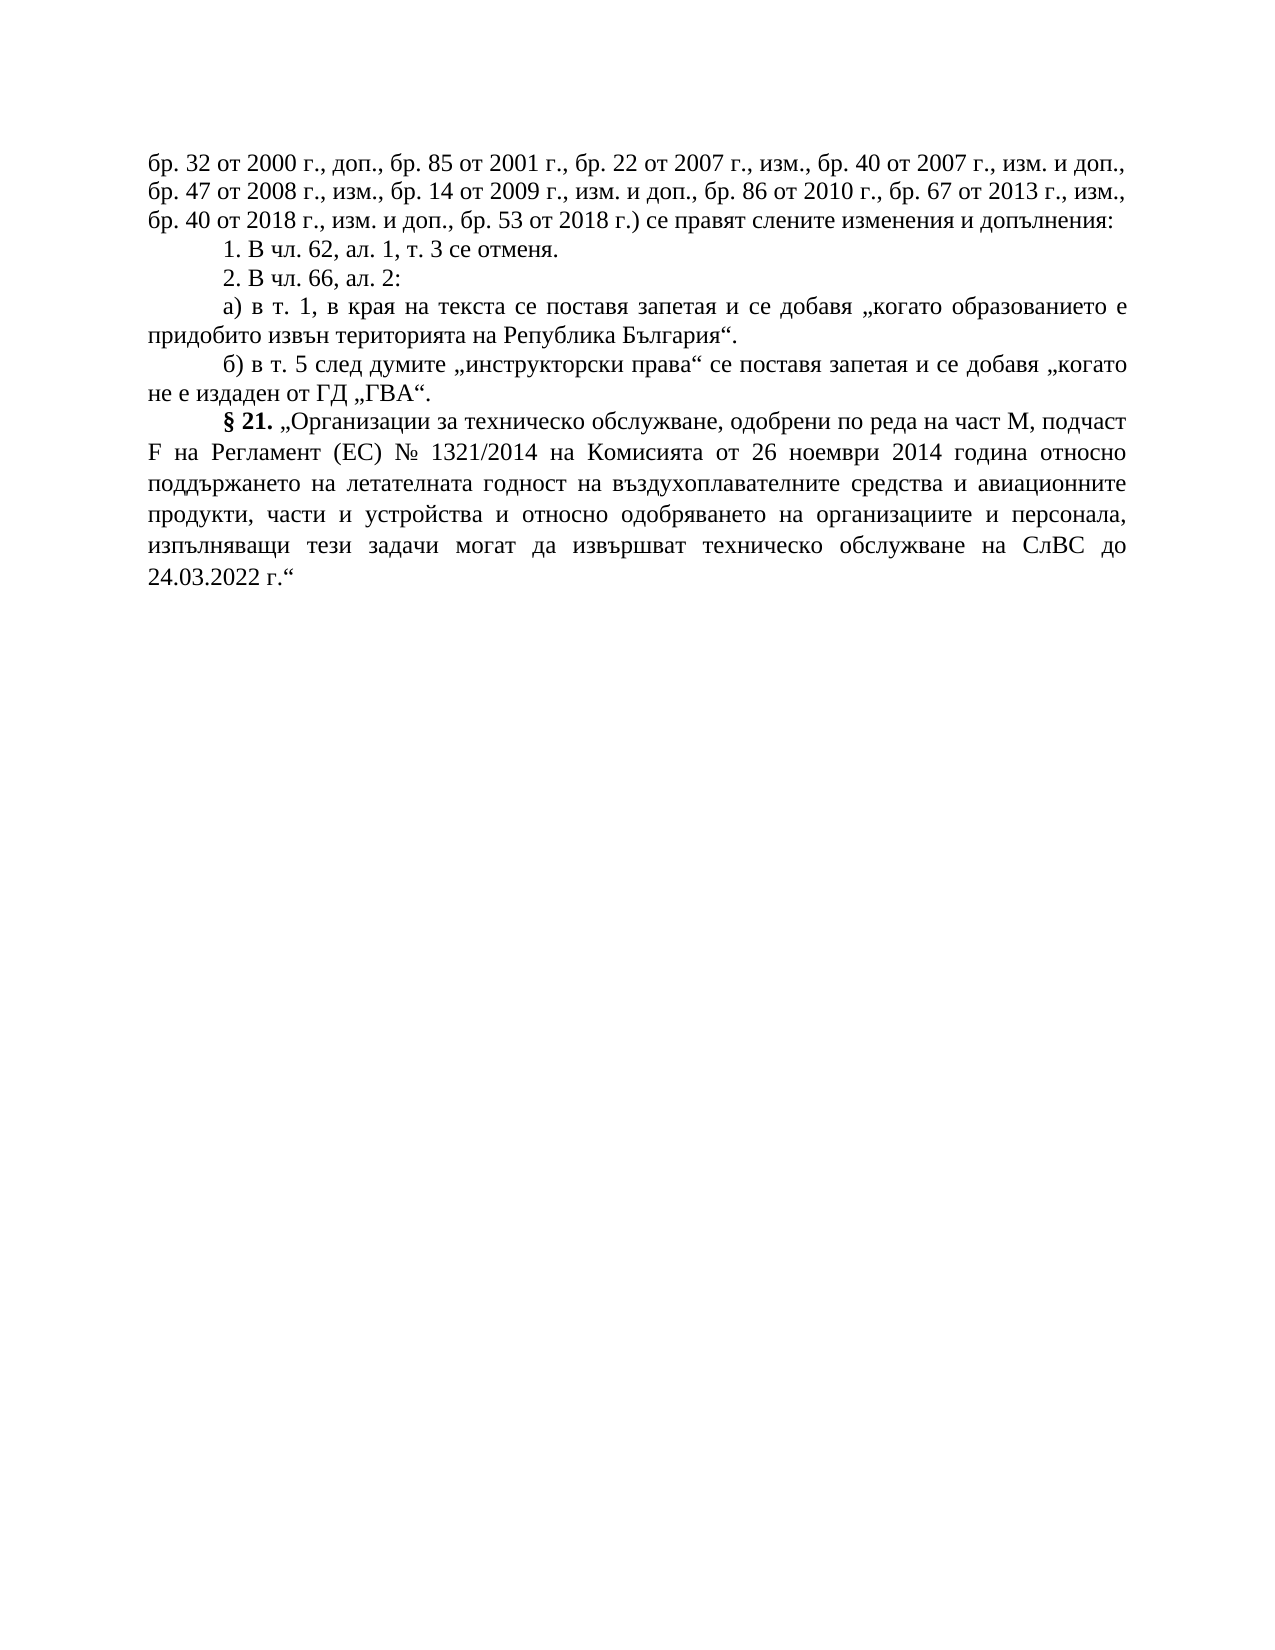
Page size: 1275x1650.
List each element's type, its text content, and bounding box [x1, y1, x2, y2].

text а) в т. 1, в края на текста се поставя запетая и се добавя „когато образованието е придобито извън територията на Република България“. [148, 291, 1127, 349]
text 2. В чл. 66, ал. 2: [148, 263, 1127, 291]
text § 21. „Организации за техническо обслужване, одобрени по реда нa част М, подчаст F на Регламент (ЕС) № 1321/2014 на Комисията от 26 ноември 2014 година относно поддържането на летателната годност на въздухоплавателните средства и авиационните продукти, части и устройства и относно одобряването на организациите и персонала, изпълняващи тези задачи могат да извършват техническо обслужване на СлВС до 24.03.2022 г.“ [148, 406, 1127, 590]
text б) в т. 5 след думите „инструкторски права“ се поставя запетая и се добавя „когато не е издаден от ГД „ГВА“. [148, 349, 1127, 406]
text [148, 148, 1127, 234]
text 1. В чл. 62, ал. 1, т. 3 се отменя. [148, 234, 1127, 263]
